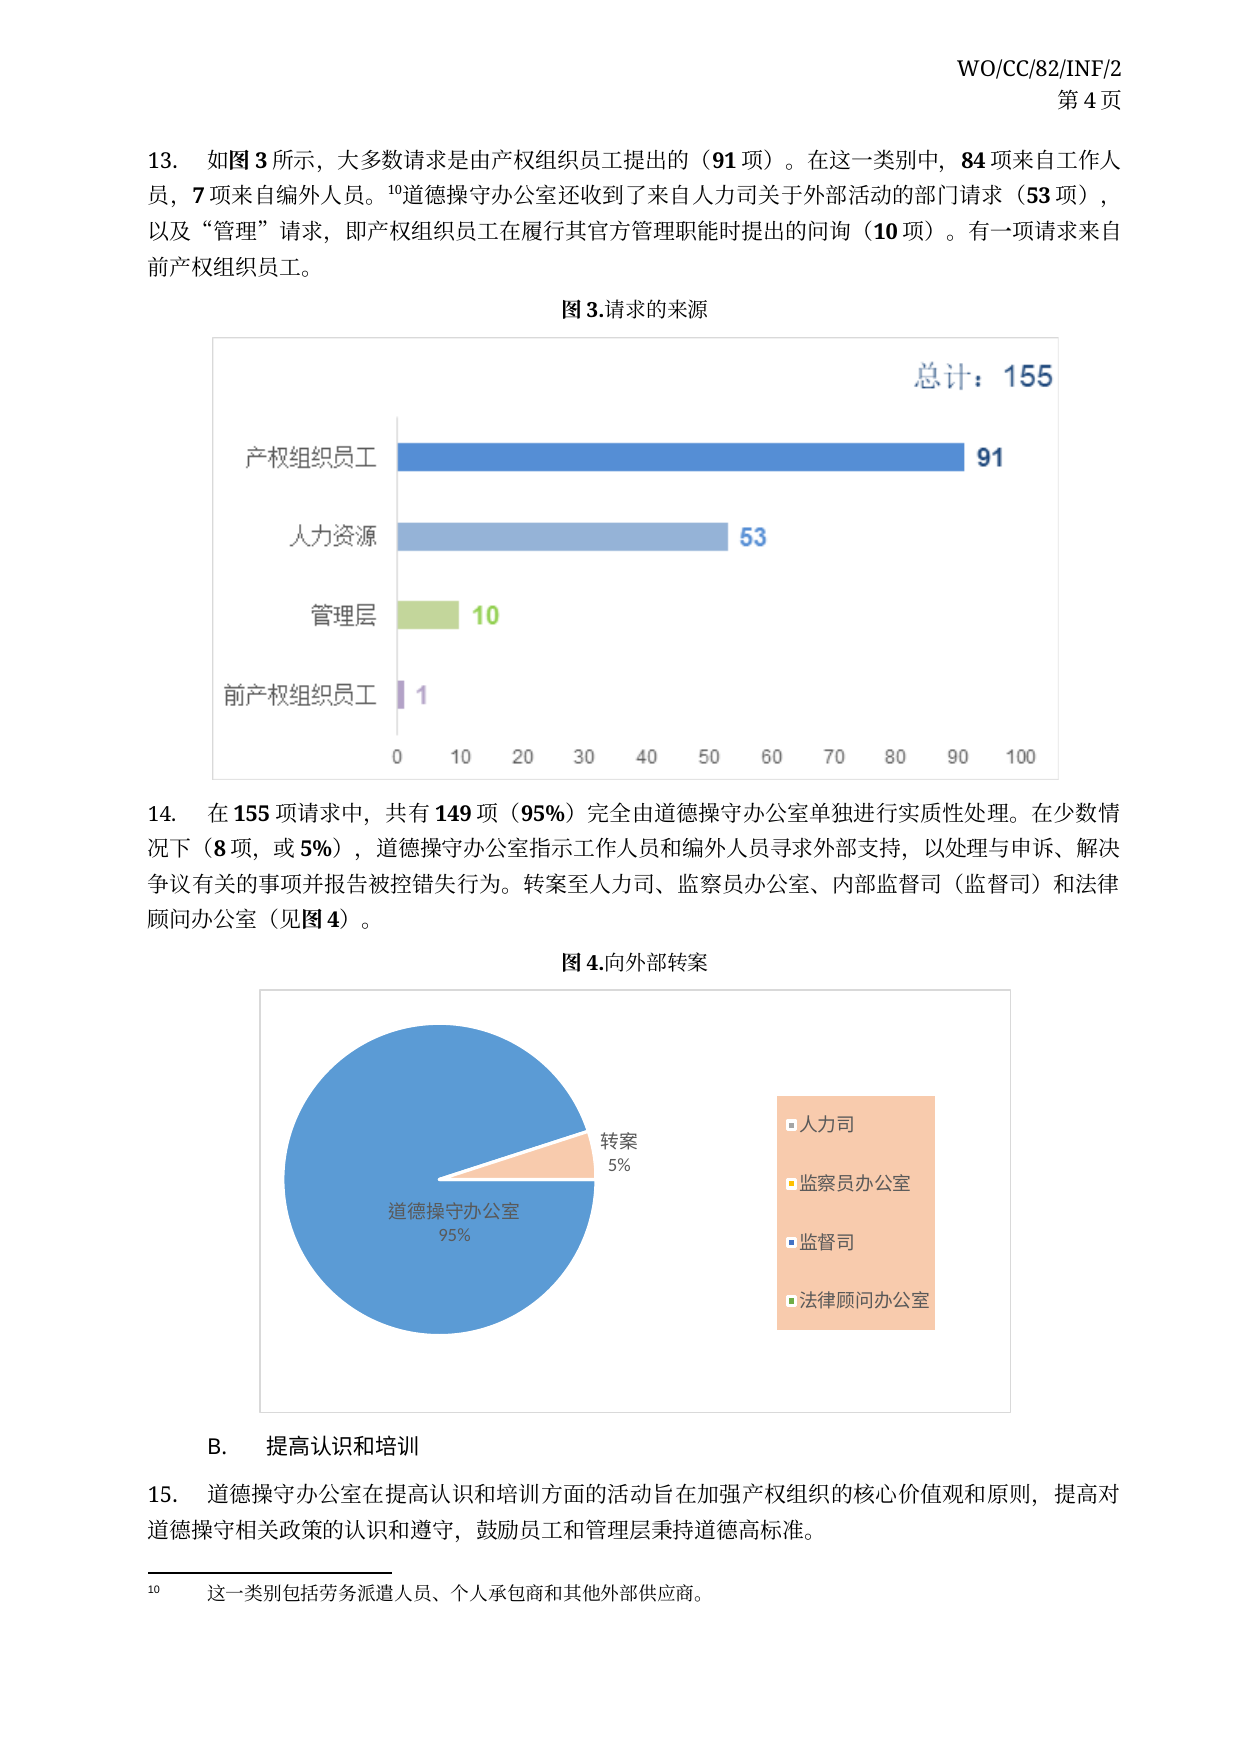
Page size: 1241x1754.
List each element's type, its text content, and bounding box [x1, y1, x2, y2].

text B. 提高认识和培训 [207, 1426, 1122, 1461]
list 如图3所示，大多数请求是由产权组织员工提出的（91项）。在这一类别中，84项来自工作人员，7项来自编外人员。道德操守办公室还收到了来自人力司关于外部活动的部门请求（53项），以及“管理”请求，即产权组织员工在履行其官方管理职能时提出的问询（10项）。有一项请求来自前产权组织员工。 [148, 139, 1122, 281]
text 图3.请求的来源 [148, 294, 1122, 324]
list 道德操守办公室在提高认识和培训方面的活动旨在加强产权组织的核心价值观和原则，提高对道德操守相关政策的认识和遵守，鼓励员工和管理层秉持道德高标准。 [148, 1473, 1122, 1544]
list 在155项请求中，共有149项（95%）完全由道德操守办公室单独进行实质性处理。在少数情况下（8项，或5%），道德操守办公室指示工作人员和编外人员寻求外部支持，以处理与申诉、解决争议有关的事项并报告被控错失行为。转案至人力司、监察员办公室、内部监督司（监督司）和法律顾问办公室（见图4）。 [148, 792, 1122, 934]
text 图4.向外部转案 [148, 946, 1122, 976]
